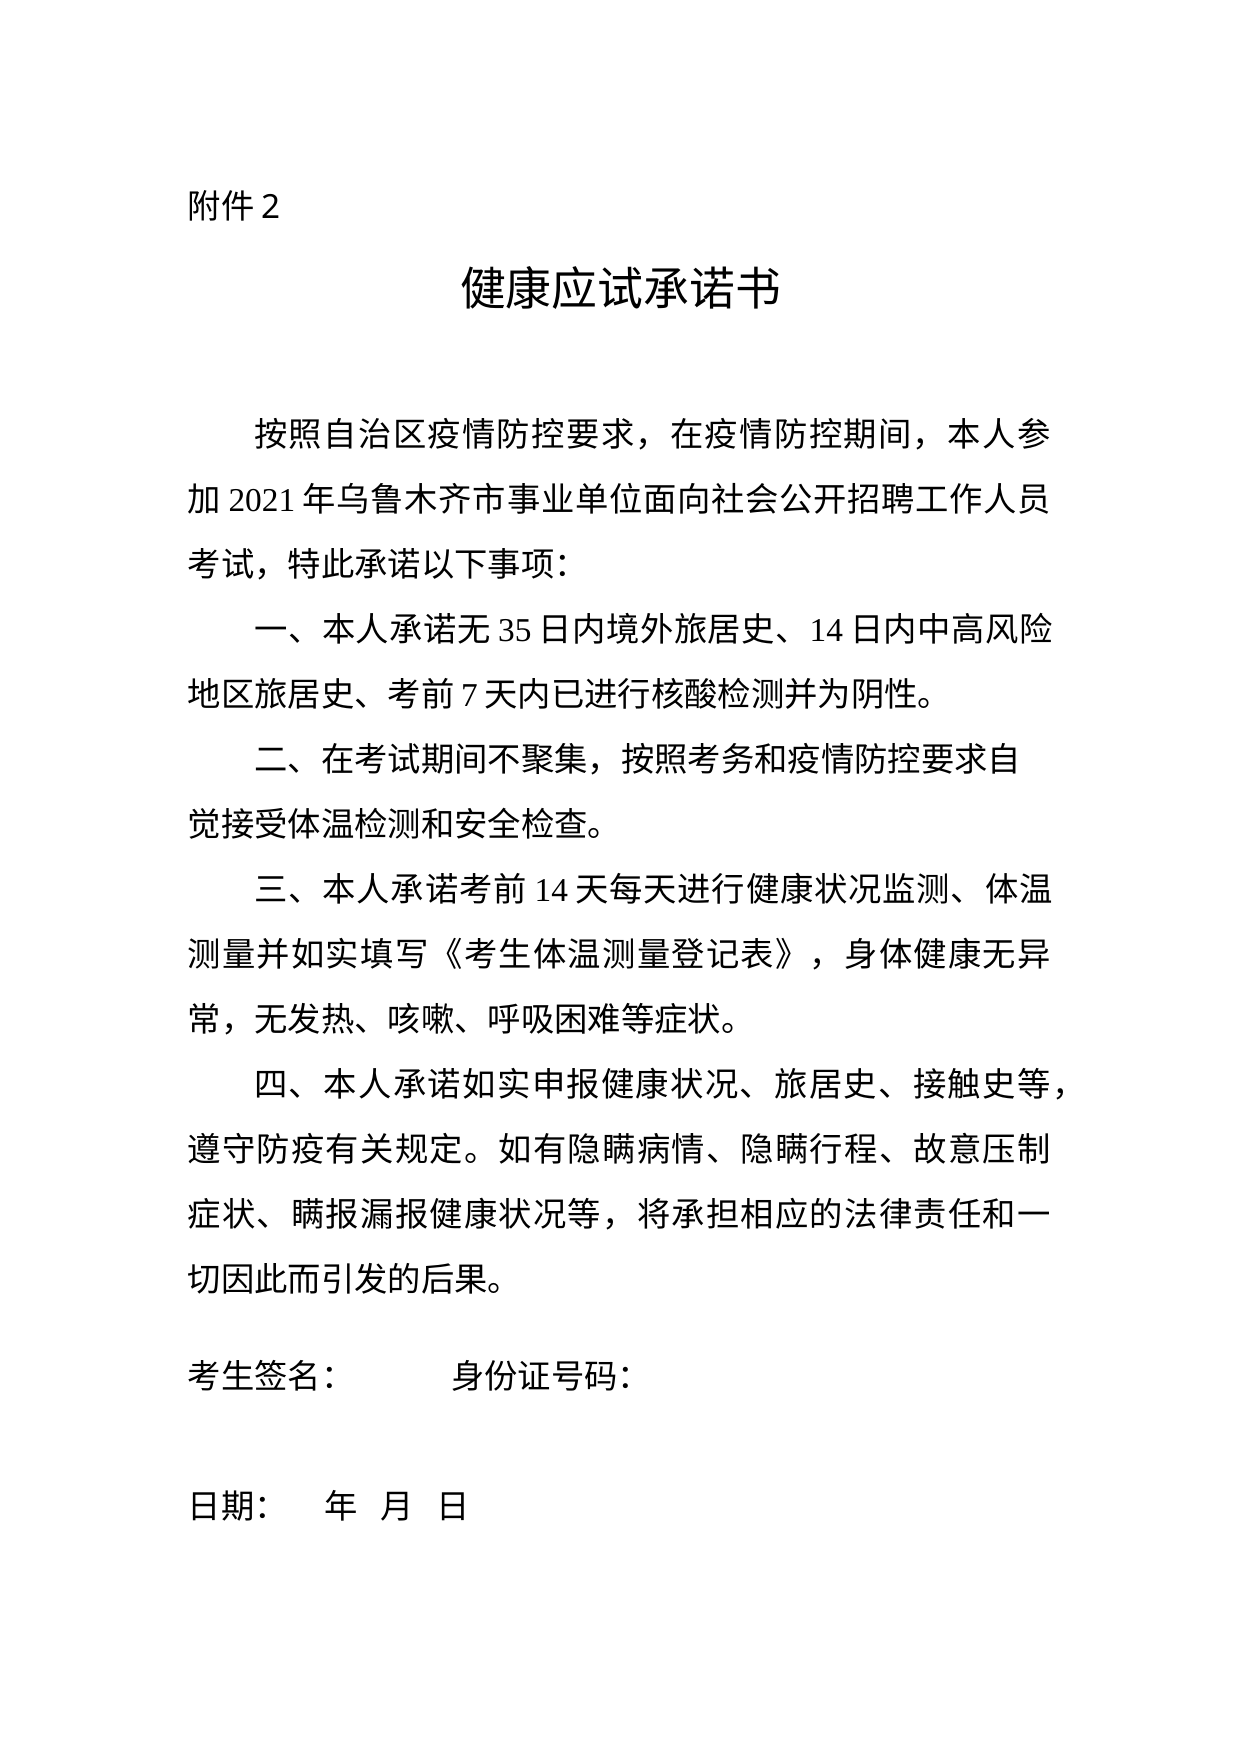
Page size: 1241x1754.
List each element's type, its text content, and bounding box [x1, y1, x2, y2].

text 附件2 [187, 172, 1053, 237]
text 健康应试承诺书 [187, 237, 1053, 334]
text 一、本人承诺无35日内境外旅居史、14日内中高风险地区旅居史、考前7天内已进行核酸检测并为阴性。 [187, 594, 1053, 724]
text 四、本人承诺如实申报健康状况、旅居史、接触史等，遵守防疫有关规定。如有隐瞒病情、隐瞒行程、故意压制症状、瞒报漏报健康状况等，将承担相应的法律责任和一切因此而引发的后果。 [187, 1049, 1053, 1309]
text 日期： 年 月 日 [187, 1472, 1053, 1537]
text 考生签名： 身份证号码： [187, 1342, 1053, 1407]
text 二、在考试期间不聚集，按照考务和疫情防控要求自觉接受体温检测和安全检查。 [187, 724, 1053, 854]
text 按照自治区疫情防控要求，在疫情防控期间，本人参加2021年乌鲁木齐市事业单位面向社会公开招聘工作人员考试，特此承诺以下事项： [187, 399, 1053, 594]
text 三、本人承诺考前14天每天进行健康状况监测、体温测量并如实填写《考生体温测量登记表》，身体健康无异常，无发热、咳嗽、呼吸困难等症状。 [187, 854, 1053, 1049]
